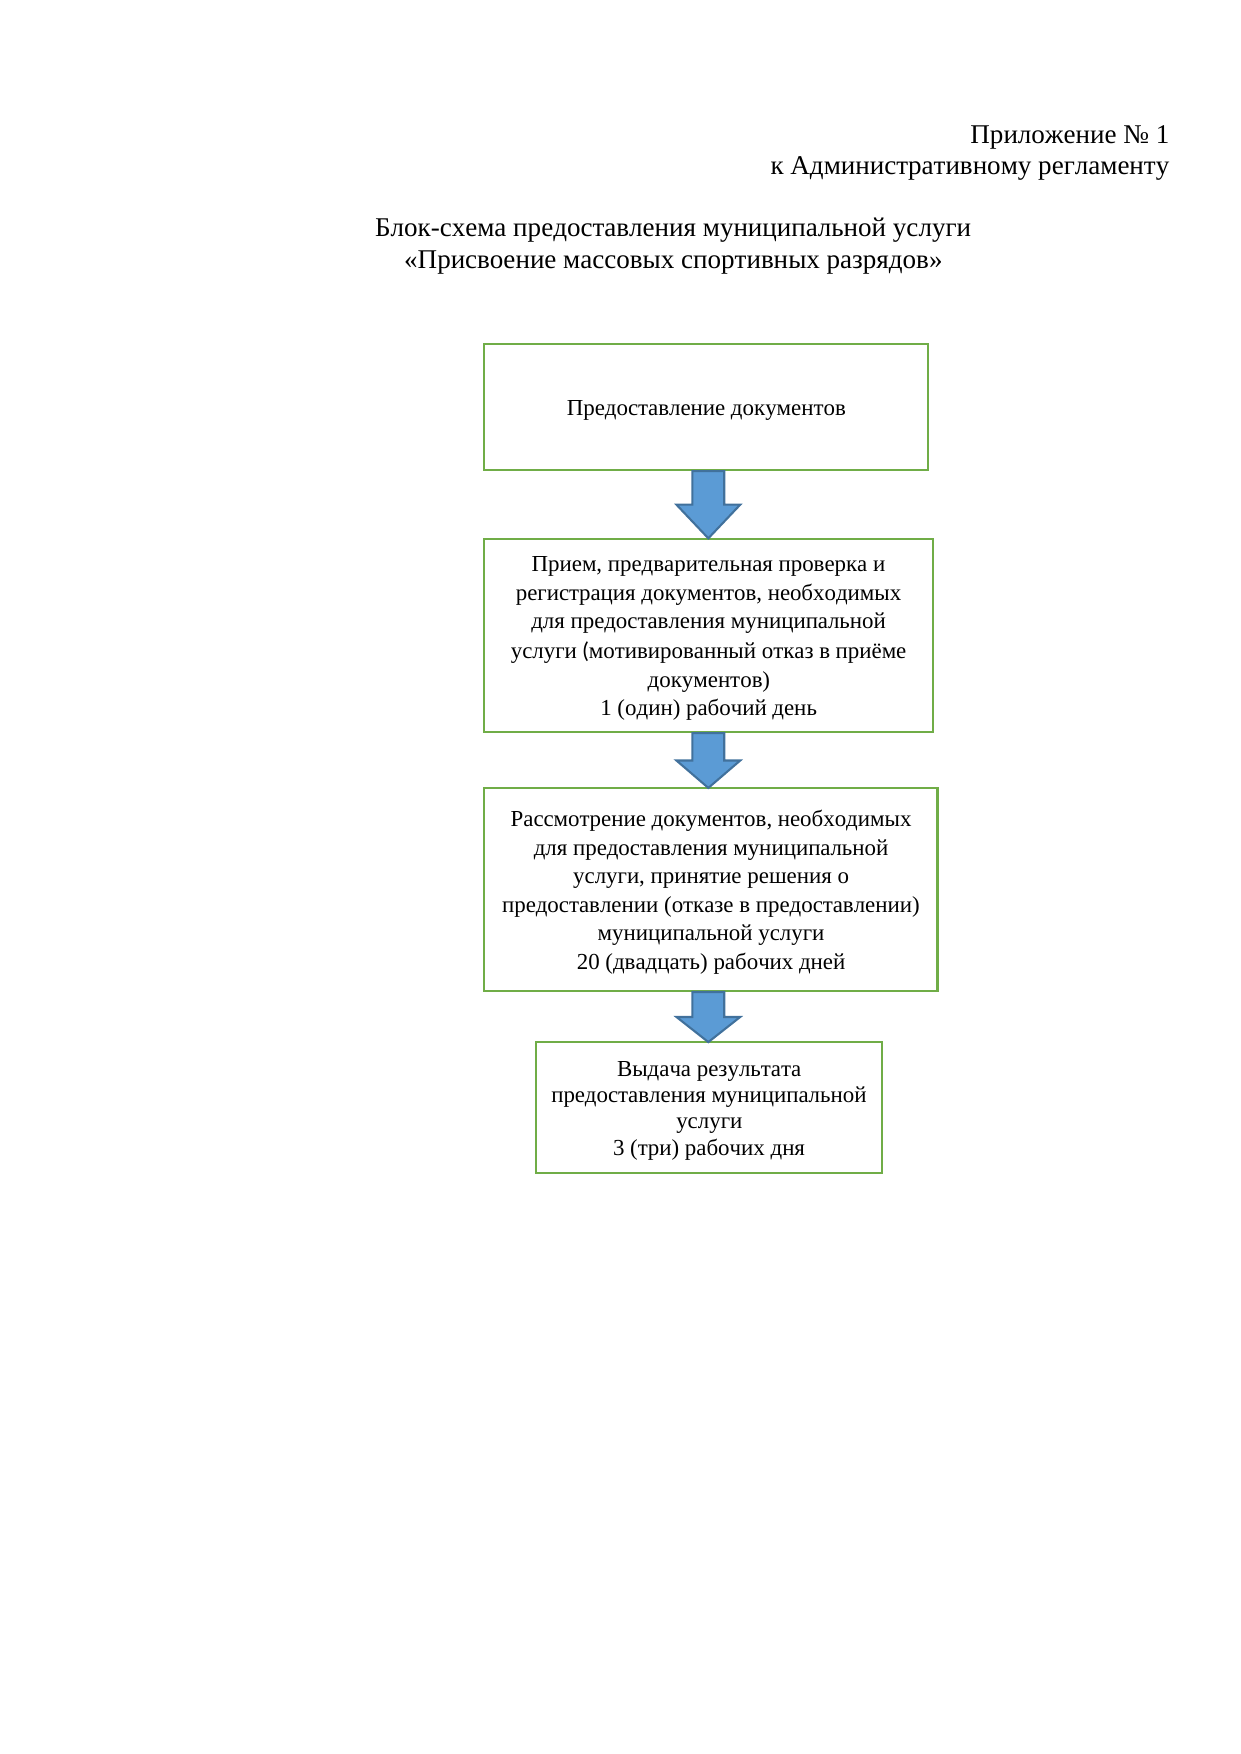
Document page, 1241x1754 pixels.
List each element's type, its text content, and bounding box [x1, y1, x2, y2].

text «Присвоение массовых спортивных разрядов» [177, 243, 1169, 274]
text Блок-схема предоставления муниципальной услуги [177, 212, 1169, 243]
text Приложение № 1 [177, 118, 1169, 149]
text к Административному регламенту [177, 149, 1169, 180]
